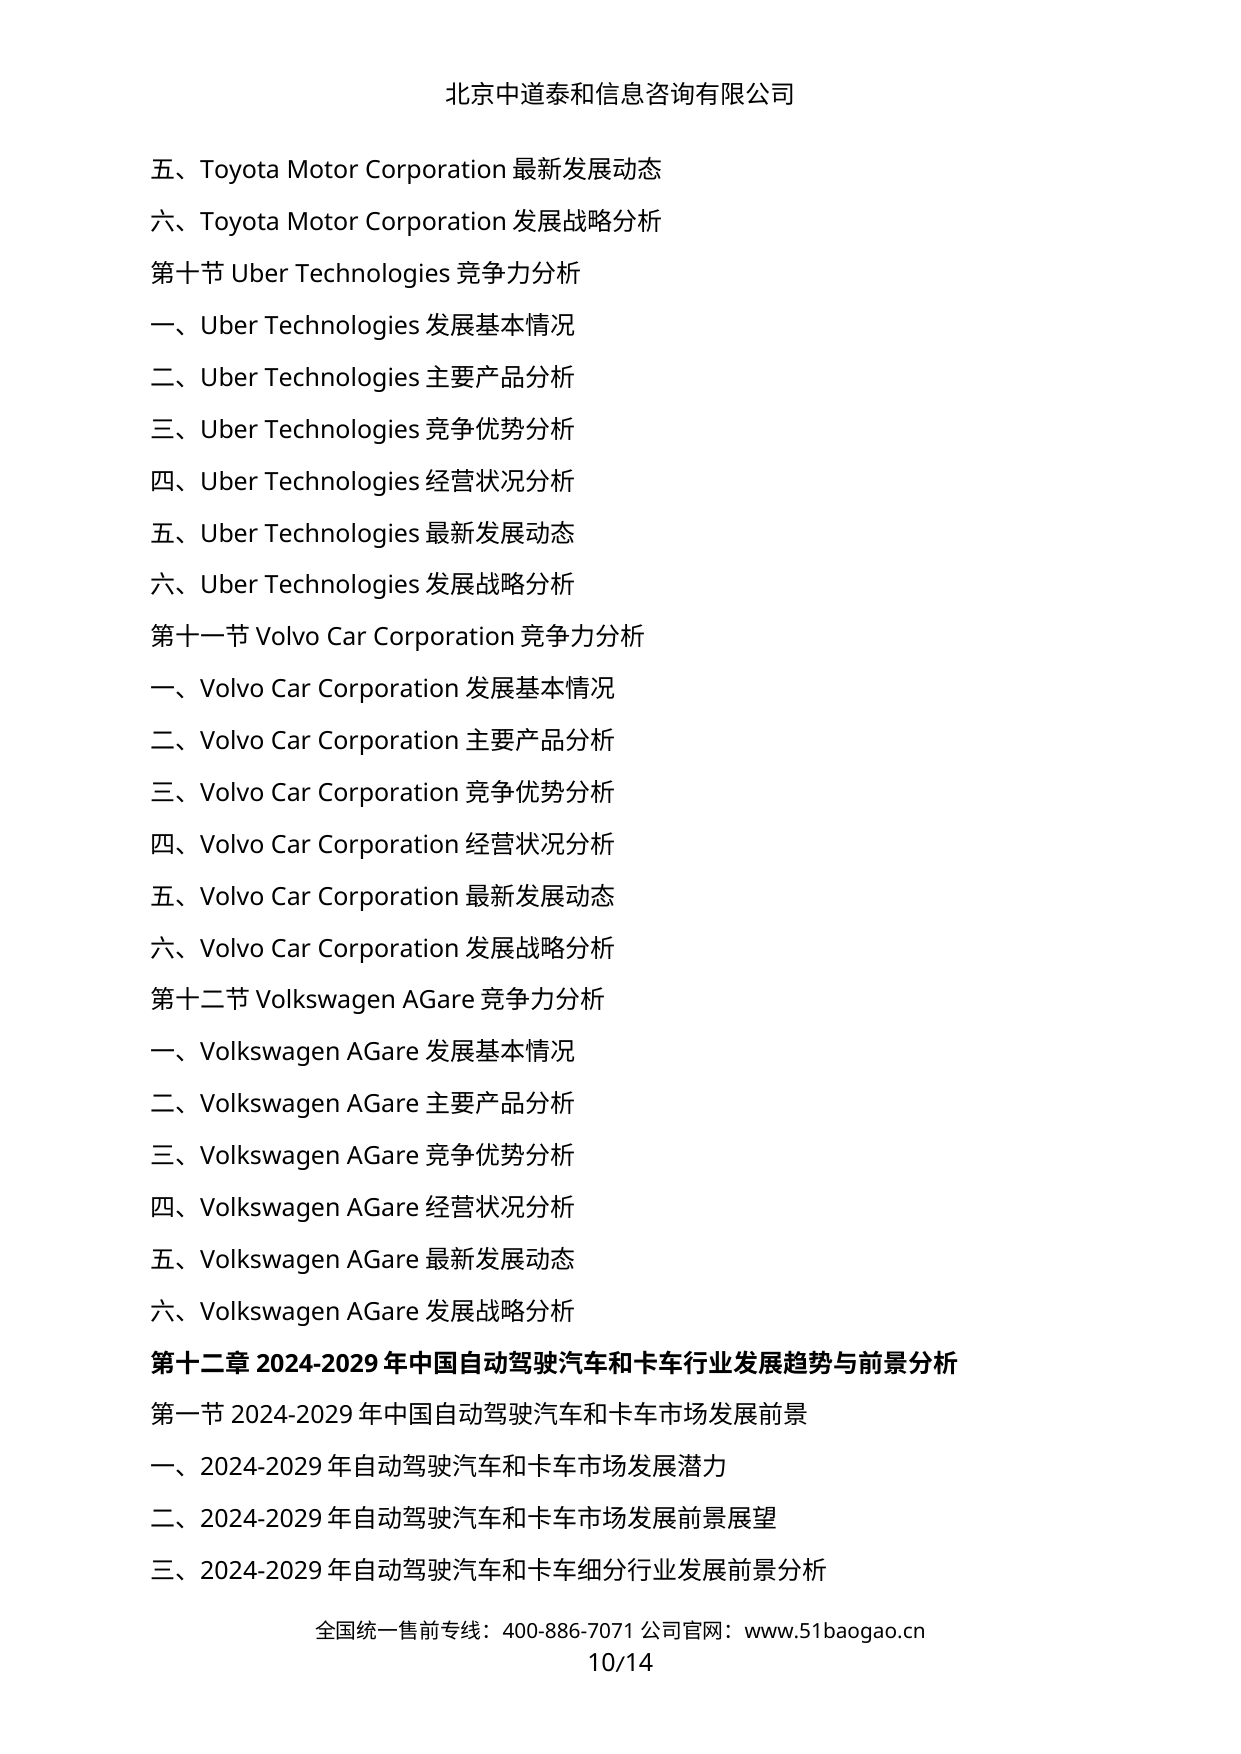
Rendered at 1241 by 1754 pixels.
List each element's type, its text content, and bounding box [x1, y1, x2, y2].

text 五、Toyota Motor Corporation最新发展动态 [150, 150, 1090, 186]
text 二、2024-2029年自动驾驶汽车和卡车市场发展前景展望 [150, 1499, 1090, 1535]
text 二、Volvo Car Corporation主要产品分析 [150, 721, 1090, 757]
text 三、Volkswagen AGare竞争优势分析 [150, 1136, 1090, 1172]
text 一、Uber Technologies发展基本情况 [150, 306, 1090, 342]
text 三、2024-2029年自动驾驶汽车和卡车细分行业发展前景分析 [150, 1551, 1090, 1587]
text 六、Volvo Car Corporation发展战略分析 [150, 928, 1090, 964]
text 三、Uber Technologies竞争优势分析 [150, 409, 1090, 446]
text 三、Volvo Car Corporation竞争优势分析 [150, 772, 1090, 809]
text 五、Volkswagen AGare最新发展动态 [150, 1239, 1090, 1276]
text 四、Volkswagen AGare经营状况分析 [150, 1187, 1090, 1224]
text 六、Uber Technologies发展战略分析 [150, 565, 1090, 601]
text 第十二章 2024-2029年中国自动驾驶汽车和卡车行业发展趋势与前景分析 [150, 1343, 1090, 1379]
text 四、Volvo Car Corporation经营状况分析 [150, 824, 1090, 861]
text 第十二节 Volkswagen AGare竞争力分析 [150, 980, 1090, 1016]
text 六、Volkswagen AGare发展战略分析 [150, 1291, 1090, 1327]
text 第一节 2024-2029年中国自动驾驶汽车和卡车市场发展前景 [150, 1395, 1090, 1431]
text 第十一节 Volvo Car Corporation竞争力分析 [150, 617, 1090, 653]
text 一、Volkswagen AGare发展基本情况 [150, 1032, 1090, 1068]
text 二、Uber Technologies主要产品分析 [150, 357, 1090, 394]
text 六、Toyota Motor Corporation发展战略分析 [150, 202, 1090, 238]
text 二、Volkswagen AGare主要产品分析 [150, 1084, 1090, 1120]
text 五、Volvo Car Corporation最新发展动态 [150, 876, 1090, 912]
text 四、Uber Technologies经营状况分析 [150, 461, 1090, 497]
text 第十节 Uber Technologies竞争力分析 [150, 254, 1090, 290]
text 一、Volvo Car Corporation发展基本情况 [150, 669, 1090, 705]
text 一、2024-2029年自动驾驶汽车和卡车市场发展潜力 [150, 1447, 1090, 1483]
text 五、Uber Technologies最新发展动态 [150, 513, 1090, 549]
